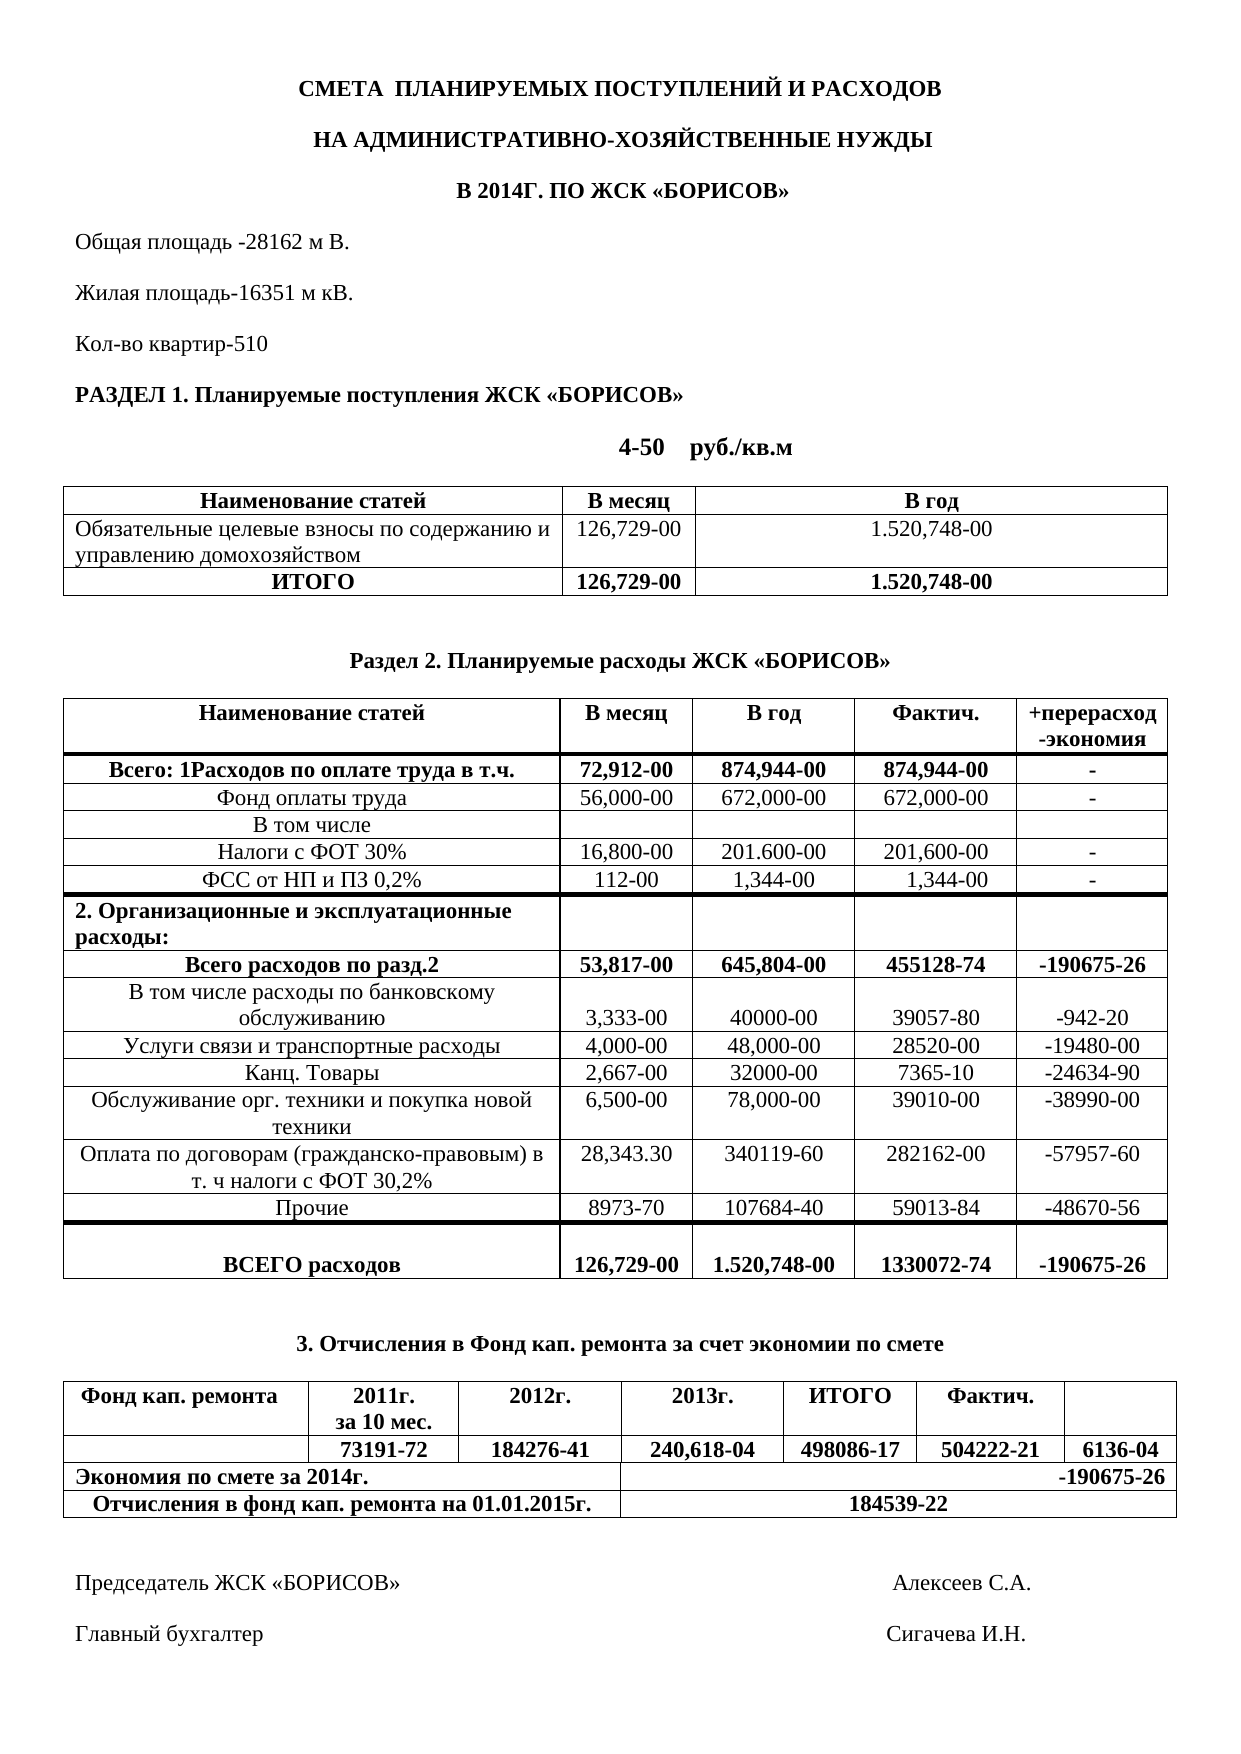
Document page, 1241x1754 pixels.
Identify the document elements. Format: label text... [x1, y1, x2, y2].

table_cell 112-00 [561, 866, 692, 892]
text В 2014Г. ПО ЖСК «БОРИСОВ» [75, 177, 1165, 203]
text Раздел 2. Планируемые расходы ЖСК «БОРИСОВ» [75, 647, 1165, 673]
table_cell 48,000-00 [693, 1032, 854, 1058]
table_cell 504222-21 [917, 1436, 1064, 1462]
table_cell - [1017, 756, 1167, 783]
table_header [1065, 1382, 1176, 1435]
table_cell - [1017, 784, 1167, 810]
table_cell ИТОГО [64, 568, 562, 595]
table_cell [855, 811, 1016, 837]
table_cell 282162-00 [855, 1140, 1016, 1193]
table_cell Налоги с ФОТ 30% [64, 839, 559, 865]
table_header Наименование статей [64, 699, 559, 752]
table_header 2013г. [622, 1382, 783, 1435]
text Жилая площадь-16351 м кВ. [75, 279, 1165, 306]
table_cell 73191-72 [309, 1436, 458, 1462]
table_cell Обслуживание орг. техники и покупка новой техники [64, 1087, 559, 1139]
table_cell 39057-80 [855, 978, 1016, 1031]
table_cell 53,817-00 [561, 951, 692, 977]
text Общая площадь -28162 м В. [75, 228, 1165, 254]
table_cell 28,343.30 [561, 1140, 692, 1193]
table_cell 1,344-00 [855, 866, 1016, 892]
table_cell - [1017, 866, 1167, 892]
table_cell -38990-00 [1017, 1087, 1167, 1139]
table_cell 40000-00 [693, 978, 854, 1031]
table_cell Оплата по договорам (гражданско-правовым) в т. ч налоги с ФОТ 30,2% [64, 1140, 559, 1193]
table_cell 672,000-00 [855, 784, 1016, 810]
table_cell 874,944-00 [693, 756, 854, 783]
table_cell 16,800-00 [561, 839, 692, 865]
table_cell 59013-84 [855, 1194, 1016, 1220]
table_cell В том числе [64, 811, 559, 837]
table_cell 184539-22 [621, 1491, 1176, 1517]
table_cell 72,912-00 [561, 756, 692, 783]
table_cell 4,000-00 [561, 1032, 692, 1058]
table_cell [693, 897, 854, 949]
table_cell -48670-56 [1017, 1194, 1167, 1220]
table_cell -24634-90 [1017, 1059, 1167, 1086]
table_cell 455128-74 [855, 951, 1016, 977]
table_cell [1017, 897, 1167, 949]
table_cell [64, 1436, 308, 1462]
table_cell 1.520,748-00 [696, 515, 1167, 567]
table_header В месяц [561, 699, 692, 752]
table_cell ФСС от НП и ПЗ 0,2% [64, 866, 559, 892]
table_header Фактич. [855, 699, 1016, 752]
table_cell - [1017, 839, 1167, 865]
text Председатель ЖСК «БОРИСОВ» Алексеев С.А. [75, 1569, 1165, 1595]
table_header 2012г. [459, 1382, 621, 1435]
table_cell 6136-04 [1065, 1436, 1176, 1462]
table_cell 126,729-00 [563, 515, 695, 567]
table_cell Прочие [64, 1194, 559, 1220]
table_header +перерасход -экономия [1017, 699, 1167, 752]
table_cell 201.600-00 [693, 839, 854, 865]
text Кол-во квартир-510 [75, 330, 1165, 357]
table_cell 3,333-00 [561, 978, 692, 1031]
table_cell -942-20 [1017, 978, 1167, 1031]
table_header В месяц [563, 487, 695, 513]
text НА АДМИНИСТРАТИВНО-ХОЗЯЙСТВЕННЫЕ НУЖДЫ [75, 126, 1165, 152]
table_cell Канц. Товары [64, 1059, 559, 1086]
table_cell 2,667-00 [561, 1059, 692, 1086]
table_cell 201,600-00 [855, 839, 1016, 865]
table_cell 1.520,748-00 [696, 568, 1167, 595]
table_cell [855, 897, 1016, 949]
text РАЗДЕЛ 1. Планируемые поступления ЖСК «БОРИСОВ» [75, 381, 1165, 408]
table_header Наименование статей [64, 487, 562, 513]
text СМЕТА ПЛАНИРУЕМЫХ ПОСТУПЛЕНИЙ И РАСХОДОВ [75, 75, 1165, 101]
text 4-50 руб./кв.м [75, 432, 1165, 461]
table_cell Всего расходов по разд.2 [64, 951, 559, 977]
table_cell 340119-60 [693, 1140, 854, 1193]
table_header В год [696, 487, 1167, 513]
table_cell ВСЕГО расходов [64, 1225, 559, 1278]
table_header Фактич. [917, 1382, 1064, 1435]
table_cell 184276-41 [459, 1436, 621, 1462]
table_cell 498086-17 [784, 1436, 916, 1462]
table_cell В том числе расходы по банковскому обслуживанию [64, 978, 559, 1031]
table_cell Отчисления в фонд кап. ремонта на 01.01.2015г. [64, 1491, 620, 1517]
table_cell 1.520,748-00 [693, 1225, 854, 1278]
table_cell 874,944-00 [855, 756, 1016, 783]
table_header В год [693, 699, 854, 752]
table_cell 126,729-00 [563, 568, 695, 595]
table_cell 240,618-04 [622, 1436, 783, 1462]
table_header ИТОГО [784, 1382, 916, 1435]
table_cell 645,804-00 [693, 951, 854, 977]
table_cell 2. Организационные и эксплуатационные расходы: [64, 897, 559, 949]
text 3. Отчисления в Фонд кап. ремонта за счет экономии по смете [75, 1330, 1165, 1356]
table_cell Всего: 1Расходов по оплате труда в т.ч. [64, 756, 559, 783]
table_cell 32000-00 [693, 1059, 854, 1086]
table_cell -190675-26 [1017, 1225, 1167, 1278]
table_cell 107684-40 [693, 1194, 854, 1220]
text Главный бухгалтер Сигачева И.Н. [75, 1620, 1165, 1646]
table_cell -57957-60 [1017, 1140, 1167, 1193]
table_cell 28520-00 [855, 1032, 1016, 1058]
table_cell Фонд оплаты труда [64, 784, 559, 810]
table_cell 56,000-00 [561, 784, 692, 810]
table_cell -190675-26 [1017, 951, 1167, 977]
table_cell [561, 811, 692, 837]
table_cell Услуги связи и транспортные расходы [64, 1032, 559, 1058]
table_cell -19480-00 [1017, 1032, 1167, 1058]
table_cell 78,000-00 [693, 1087, 854, 1139]
table_cell [693, 811, 854, 837]
table_cell [561, 897, 692, 949]
table_cell [1017, 811, 1167, 837]
table_cell Экономия по смете за 2014г. [64, 1463, 620, 1489]
table_cell 39010-00 [855, 1087, 1016, 1139]
table_cell 7365-10 [855, 1059, 1016, 1086]
table_cell -190675-26 [621, 1463, 1176, 1489]
table_cell 126,729-00 [561, 1225, 692, 1278]
table_cell 672,000-00 [693, 784, 854, 810]
table_cell 1,344-00 [693, 866, 854, 892]
table_cell 8973-70 [561, 1194, 692, 1220]
table_header 2011г. за 10 мес. [309, 1382, 458, 1435]
table_header Фонд кап. ремонта [64, 1382, 308, 1435]
table_cell 1330072-74 [855, 1225, 1016, 1278]
table_cell 6,500-00 [561, 1087, 692, 1139]
table_cell Обязательные целевые взносы по содержанию и управлению домохозяйством [64, 515, 562, 567]
